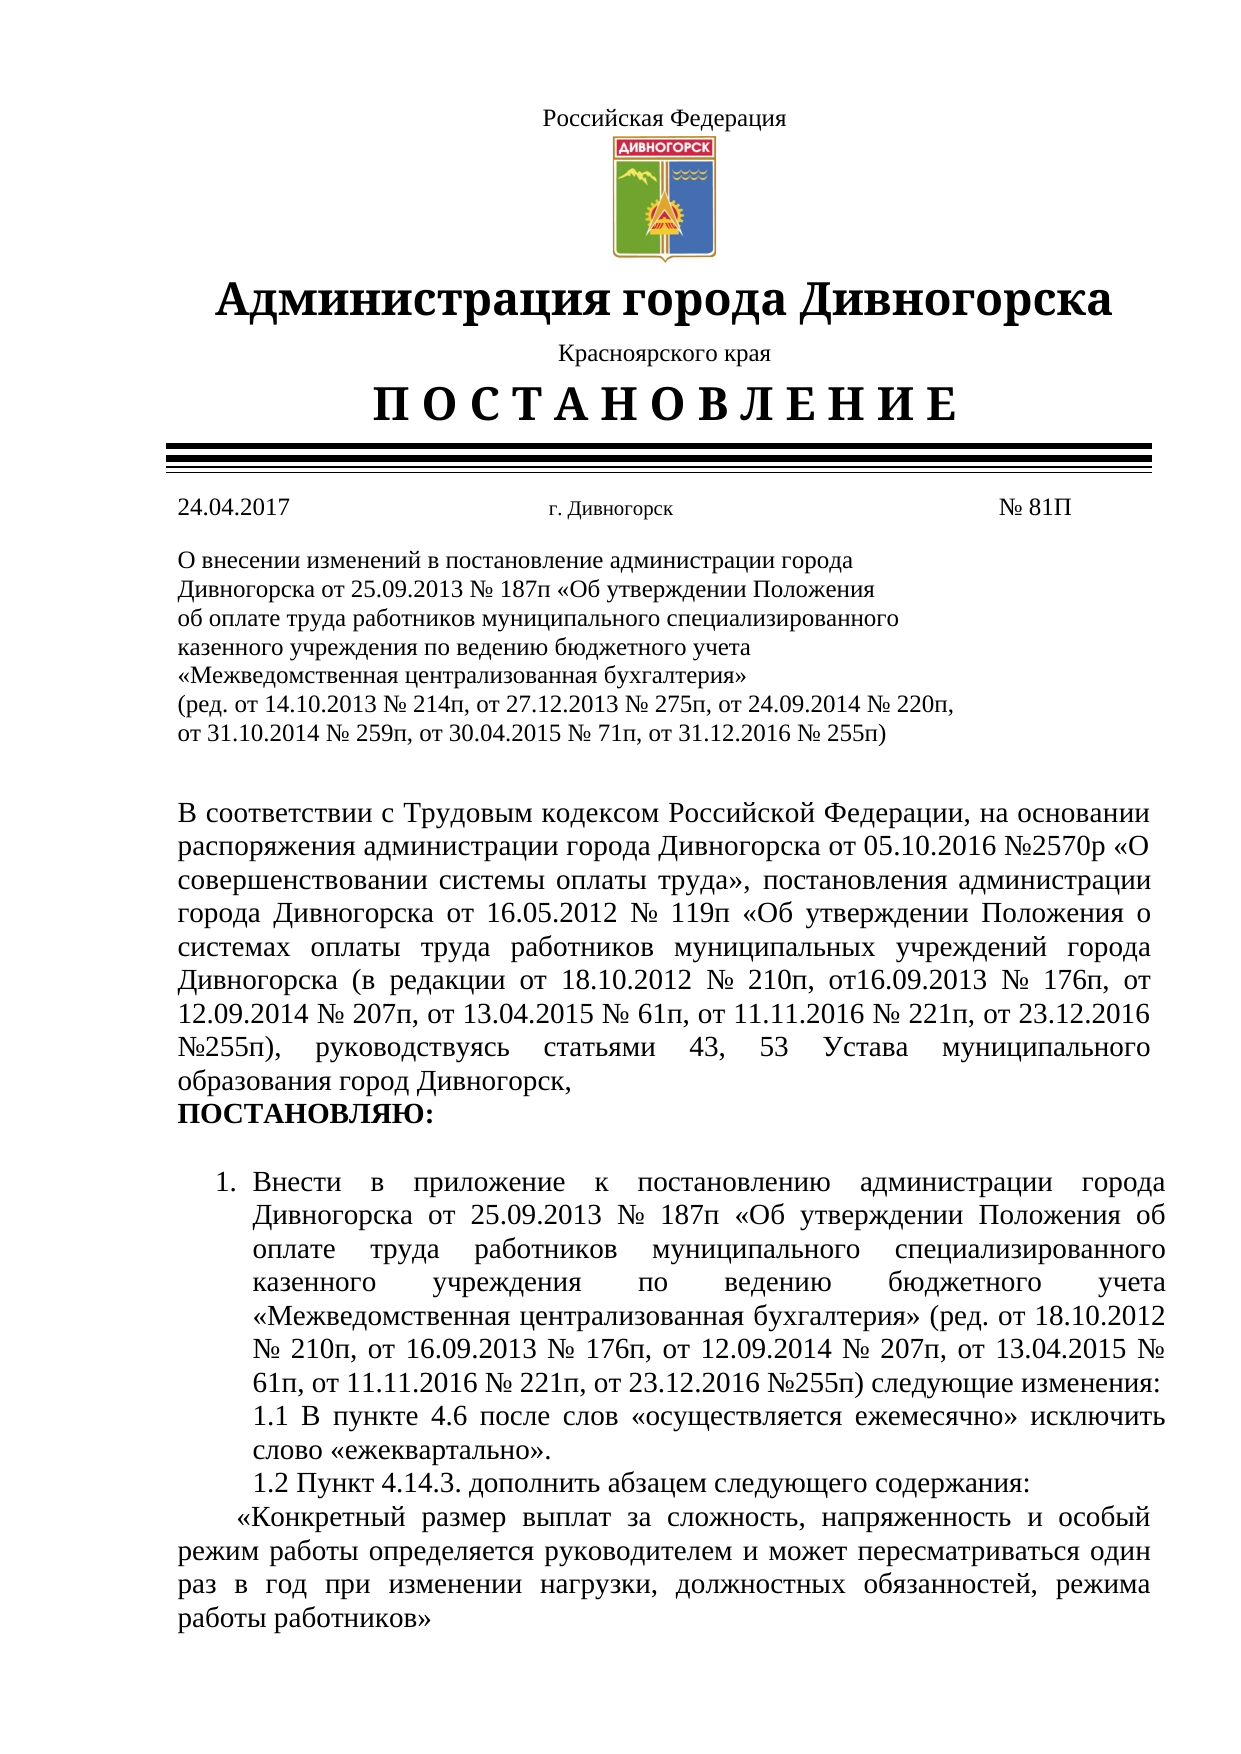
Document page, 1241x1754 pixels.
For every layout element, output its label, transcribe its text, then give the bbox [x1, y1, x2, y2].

text В соответствии с Трудовым кодексом Российской Федерации, на основании распоряжения администрации города Дивногорска от 05.10.2016 №2570р «О совершенствовании системы оплаты труда», постановления администрации города Дивногорска от 16.05.2012 № 119п «Об утверждении Положения о системах оплаты труда работников муниципальных учреждений города Дивногорска (в редакции от 18.10.2012 № 210п, от16.09.2013 № 176п, от 12.09.2014 № 207п, от 13.04.2015 № 61п, от 11.11.2016 № 221п, от 23.12.2016 №255п), руководствуясь статьями 43, 53 Устава муниципального образования город Дивногорск, [177, 795, 1152, 1097]
table_cell [166, 468, 644, 472]
text Российская Федерация [177, 103, 1152, 132]
text «Конкретный размер выплат за сложность, напряженность и особый режим работы определяется руководителем и может пересматриваться один раз в год при изменении нагрузки, должностных обязанностей, режима работы работников» [177, 1499, 1152, 1633]
table_header [166, 462, 644, 466]
text Красноярского края [177, 338, 1152, 367]
table_header [645, 462, 1152, 466]
table_cell [645, 468, 1152, 472]
text 24.04.2017 г. Дивногорск № 81П [177, 492, 1152, 521]
list Внести в приложение к постановлению администрации города Дивногорска от 25.09.2013 № 187п «Об утверждении Положения об оплате труда работников муниципального специализированного казенного учреждения по ведению бюджетного учета «Межведомственная централизованная бухгалтерия» (ред. от 18.10.2012 № 210п, от 16.09.2013 № 176п, от 12.09.2014 № 207п, от 13.04.2015 № 61п, от 11.11.2016 № 221п, от 23.12.2016 №255п) следующие изменения: [215, 1164, 1166, 1398]
text ПОСТАНОВЛЯЮ: [177, 1097, 1152, 1130]
text (ред. от 14.10.2013 № 214п, от 27.12.2013 № 275п, от 24.09.2014 № 220п, [177, 689, 1166, 718]
table_header [166, 449, 644, 455]
subtitle Администрация города Дивногорска [177, 267, 1152, 329]
subtitle П О С Т А Н О В Л Е Н И Е [177, 371, 1152, 434]
text от 31.10.2014 № 259п, от 30.04.2015 № 71п, от 31.12.2016 № 255п) [177, 718, 1166, 747]
text Дивногорска от 25.09.2013 № 187п «Об утверждении Положения [177, 574, 1166, 603]
list 1.1 В пункте 4.6 после слов «осуществляется ежемесячно» исключить слово «ежеквартально». [252, 1398, 1166, 1466]
text «Межведомственная централизованная бухгалтерия» [177, 660, 1166, 689]
text О внесении изменений в постановление администрации города [177, 545, 1166, 574]
list 1.2 Пункт 4.14.3. дополнить абзацем следующего содержания: [252, 1466, 1166, 1499]
picture [612, 136, 717, 263]
text казенного учреждения по ведению бюджетного учета [177, 632, 1166, 660]
table_header [645, 449, 1152, 455]
text об оплате труда работников муниципального специализированного [177, 603, 1166, 632]
